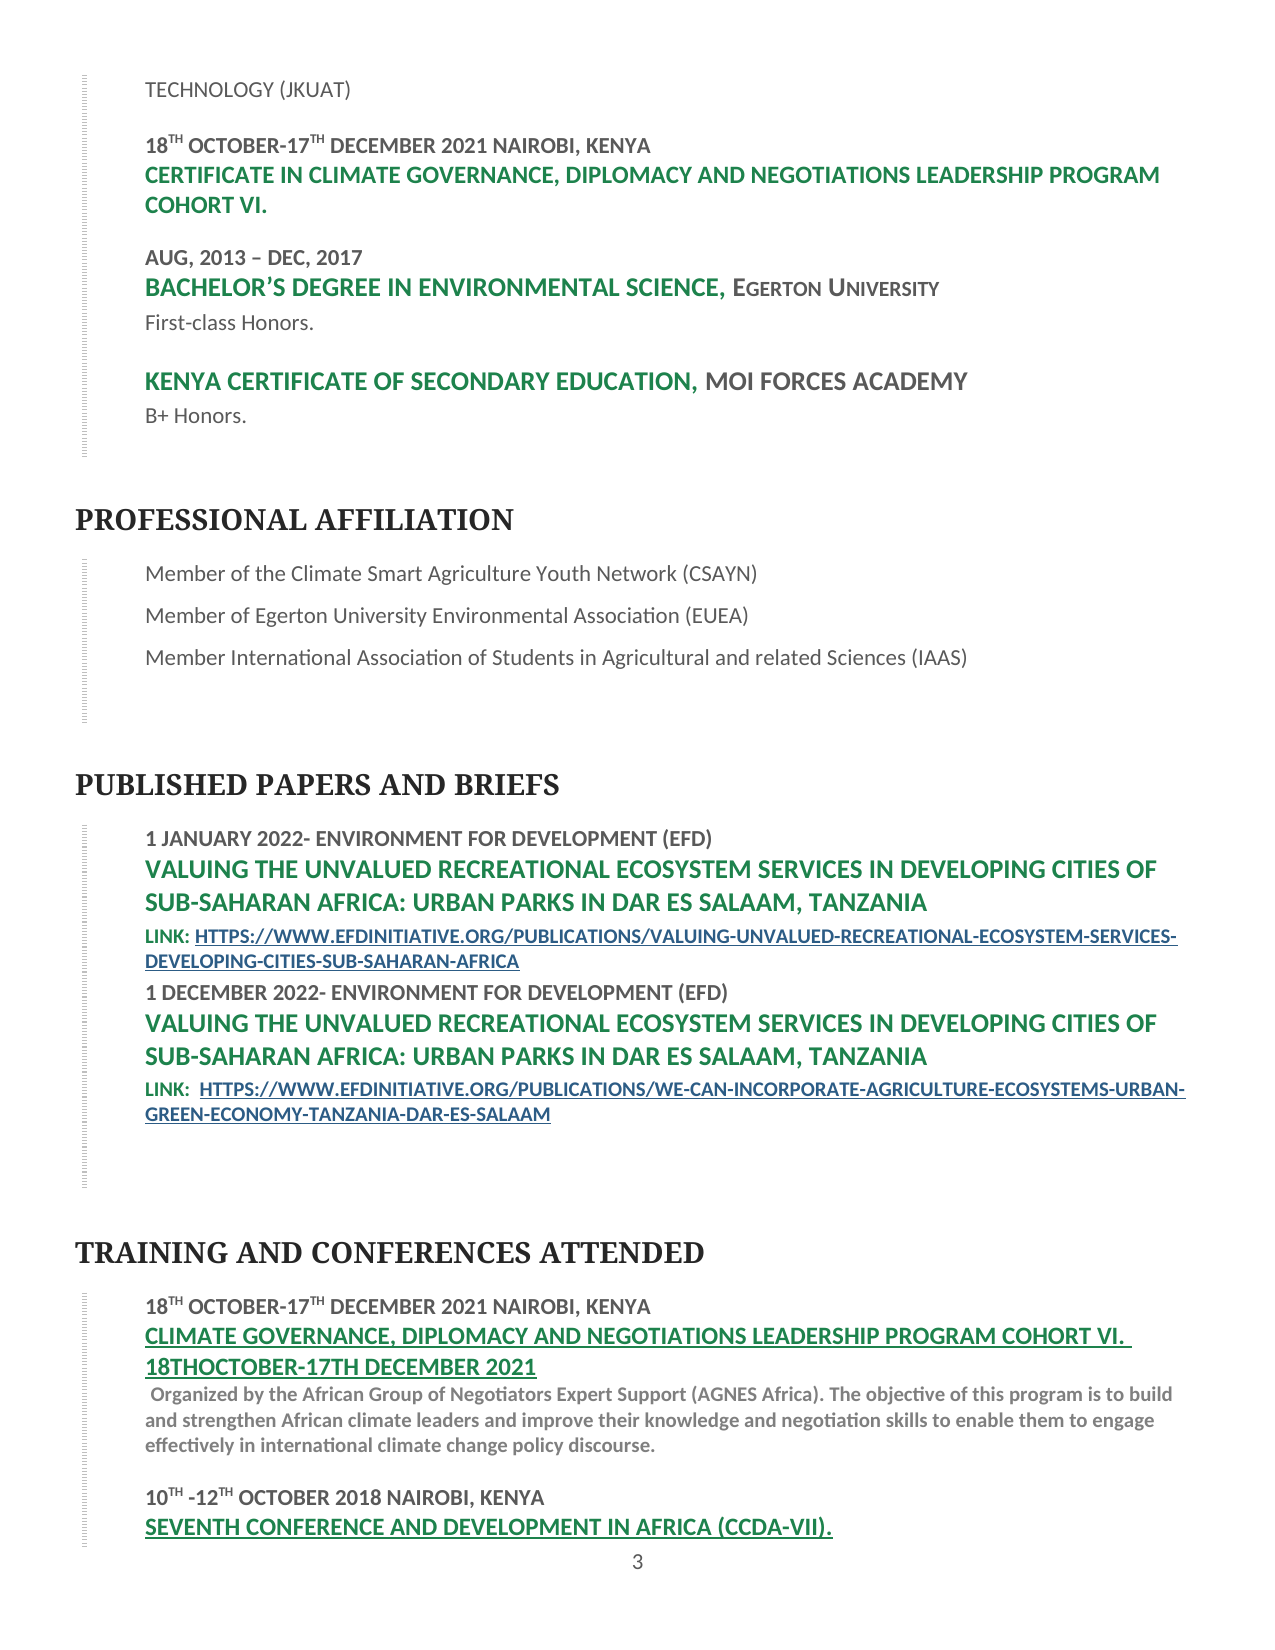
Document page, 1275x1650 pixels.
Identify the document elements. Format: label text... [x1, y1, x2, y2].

subtitle Training and Conferences ATtended [75, 1232, 1200, 1272]
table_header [85, 1293, 1198, 1546]
table_header 1 JANUARY 2022- Environment for development (EfD) Valuing the unvalued recreational ecosystem services in developing cities of sub-Saharan Africa: urban parks in Dar es Salaam, Tanzania Link: https://www.efdinitiative.org/publications/valuing-unvalued-recreational-ecosystem-services-developing-cities-sub-saharan-africa 1 December 2022- Environment for development (EfD) Valuing the unvalued recreational ecosystem services in developing cities of sub-Saharan Africa: urban parks in Dar es Salaam, Tanzania Link: https://www.efdinitiative.org/publications/we-can-incorporate-agriculture-ecosystems-urban-green-economy-tanzania-dar-es-salaam [85, 825, 1198, 1190]
table_cell Aug, 2013 – Dec, 2017 Bachelor’s Degree in Environmental Science, Egerton University First-class Honors. Kenya certificate of secondary EDUCATION, MOI FORCES ACADEMY B+ Honors. [85, 220, 1198, 457]
subtitle PROFESSIONAL AFFILIATION [75, 499, 1200, 538]
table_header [85, 75, 1198, 220]
subtitle Published papers and briefs [75, 764, 1200, 804]
table_header Member of the Climate Smart Agriculture Youth Network (CSAYN) Member of Egerton University Environmental Association (EUEA) Member International Association of Students in Agricultural and related Sciences (IAAS) [85, 559, 1198, 722]
